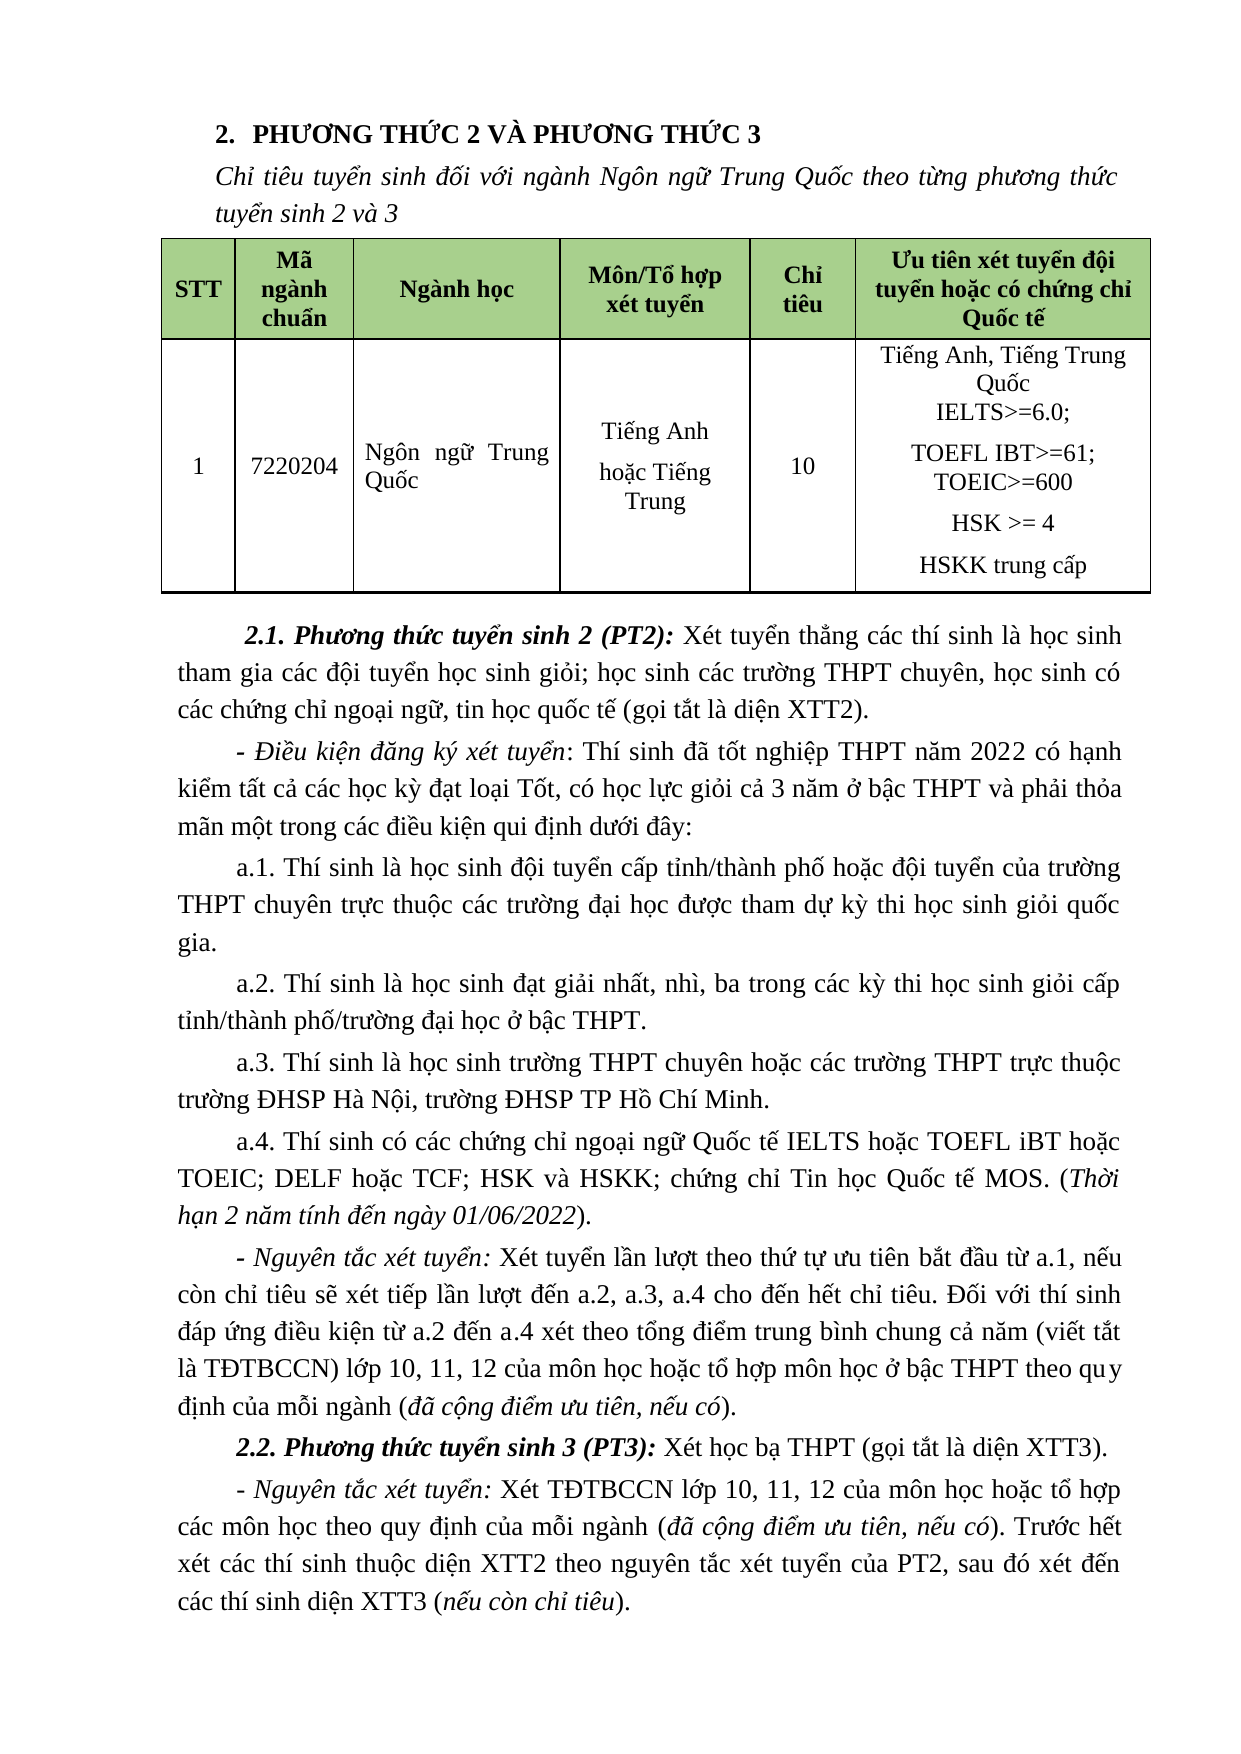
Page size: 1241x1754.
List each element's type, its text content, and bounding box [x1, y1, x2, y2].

text 2.1. Phương thức tuyển sinh 2 (PT2): Xét tuyển thẳng các thí sinh là học sinh tham gia các đội tuyển học sinh giỏi; học sinh các trường THPT chuyên, học sinh có các chứng chỉ ngoại ngữ, tin học quốc tế (gọi tắt là diện XTT2). [177, 619, 1122, 725]
table_header Môn/Tổ hợp xét tuyển [561, 239, 749, 338]
text a.2. Thí sinh là học sinh đạt giải nhất, nhì, ba trong các kỳ thi học sinh giỏi cấp tỉnh/thành phố/trường đại học ở bậc THPT. [177, 967, 1122, 1036]
table_cell Ngôn ngữ Trung Quốc [354, 340, 559, 591]
text 2.2. Phương thức tuyển sinh 3 (PT3): Xét học bạ THPT (gọi tắt là diện XTT3). [177, 1431, 1122, 1462]
list PHƯƠNG THỨC 2 VÀ PHƯƠNG THỨC 3 [215, 118, 1122, 149]
table_header Ngành học [354, 239, 559, 338]
table_cell Tiếng Anh, Tiếng Trung Quốc IELTS>=6.0; TOEFL IBT>=61; TOEIC>=600 HSK >= 4 HSKK trung cấp [856, 340, 1150, 591]
text a.3. Thí sinh là học sinh trường THPT chuyên hoặc các trường THPT trực thuộc trường ĐHSP Hà Nội, trường ĐHSP TP Hồ Chí Minh. [177, 1046, 1122, 1114]
table_cell 10 [751, 340, 855, 591]
text - Nguyên tắc xét tuyển: Xét tuyển lần lượt theo thứ tự ưu tiên bắt đầu từ a.1, nếu còn chỉ tiêu sẽ xét tiếp lần lượt đến a.2, a.3, a.4 cho đến hết chỉ tiêu. Đối với thí sinh đáp ứng điều kiện từ a.2 đến a.4 xét theo tổng điểm trung bình chung cả năm (viết tắt là TĐTBCCN) lớp 10, 11, 12 của môn học hoặc tổ hợp môn học ở bậc THPT theo quy định của mỗi ngành (đã cộng điểm ưu tiên, nếu có). [177, 1241, 1122, 1421]
table_header Mã ngành chuẩn [236, 239, 353, 338]
table_header Chỉ tiêu [751, 239, 855, 338]
table_header STT [162, 239, 234, 338]
text a.1. Thí sinh là học sinh đội tuyển cấp tỉnh/thành phố hoặc đội tuyển của trường THPT chuyên trực thuộc các trường đại học được tham dự kỳ thi học sinh giỏi quốc gia. [177, 851, 1122, 957]
text a.4. Thí sinh có các chứng chỉ ngoại ngữ Quốc tế IELTS hoặc TOEFL iBT hoặc TOEIC; DELF hoặc TCF; HSK và HSKK; chứng chỉ Tin học Quốc tế MOS. (Thời hạn 2 năm tính đến ngày 01/06/2022). [177, 1125, 1122, 1230]
text Chỉ tiêu tuyển sinh đối với ngành Ngôn ngữ Trung Quốc theo từng phương thức tuyển sinh 2 và 3 [215, 159, 1122, 228]
table_header Ưu tiên xét tuyển đội tuyển hoặc có chứng chỉ Quốc tế [856, 239, 1150, 338]
text - Nguyên tắc xét tuyển: Xét TĐTBCCN lớp 10, 11, 12 của môn học hoặc tổ hợp các môn học theo quy định của mỗi ngành (đã cộng điểm ưu tiên, nếu có). Trước hết xét các thí sinh thuộc diện XTT2 theo nguyên tắc xét tuyển của PT2, sau đó xét đến các thí sinh diện XTT3 (nếu còn chỉ tiêu). [177, 1473, 1122, 1616]
table_cell 1 [162, 340, 234, 591]
text - Điều kiện đăng ký xét tuyển: Thí sinh đã tốt nghiệp THPT năm 2022 có hạnh kiểm tất cả các học kỳ đạt loại Tốt, có học lực giỏi cả 3 năm ở bậc THPT và phải thỏa mãn một trong các điều kiện qui định dưới đây: [177, 735, 1122, 841]
table_cell Tiếng Anh hoặc Tiếng Trung [561, 340, 749, 591]
table_cell 7220204 [236, 340, 353, 591]
